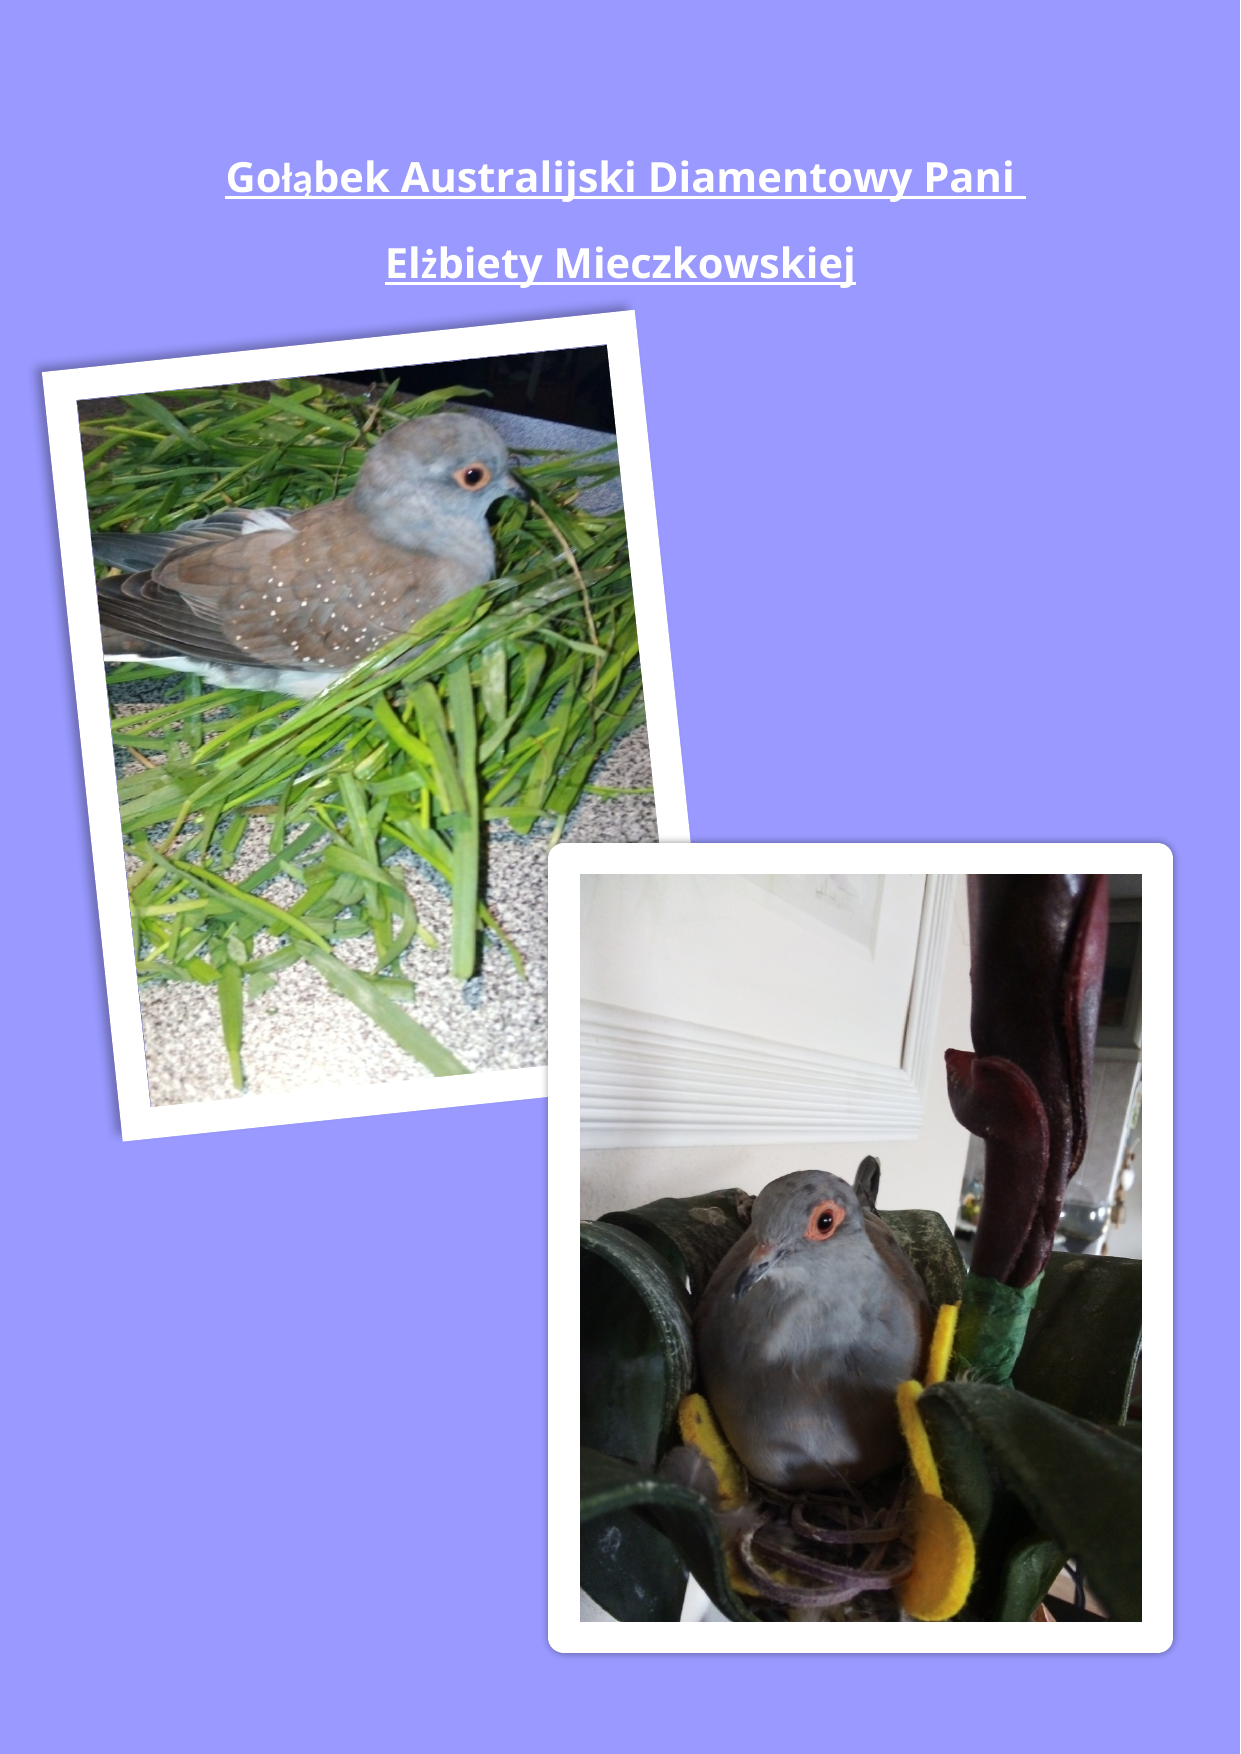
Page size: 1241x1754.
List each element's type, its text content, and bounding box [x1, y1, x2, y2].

picture [580, 874, 1142, 1622]
picture [77, 346, 659, 1107]
text Elżbiety Mieczkowskiej [148, 234, 1093, 290]
text Gołąbek Australijski Diamentowy Pani [148, 148, 1093, 204]
